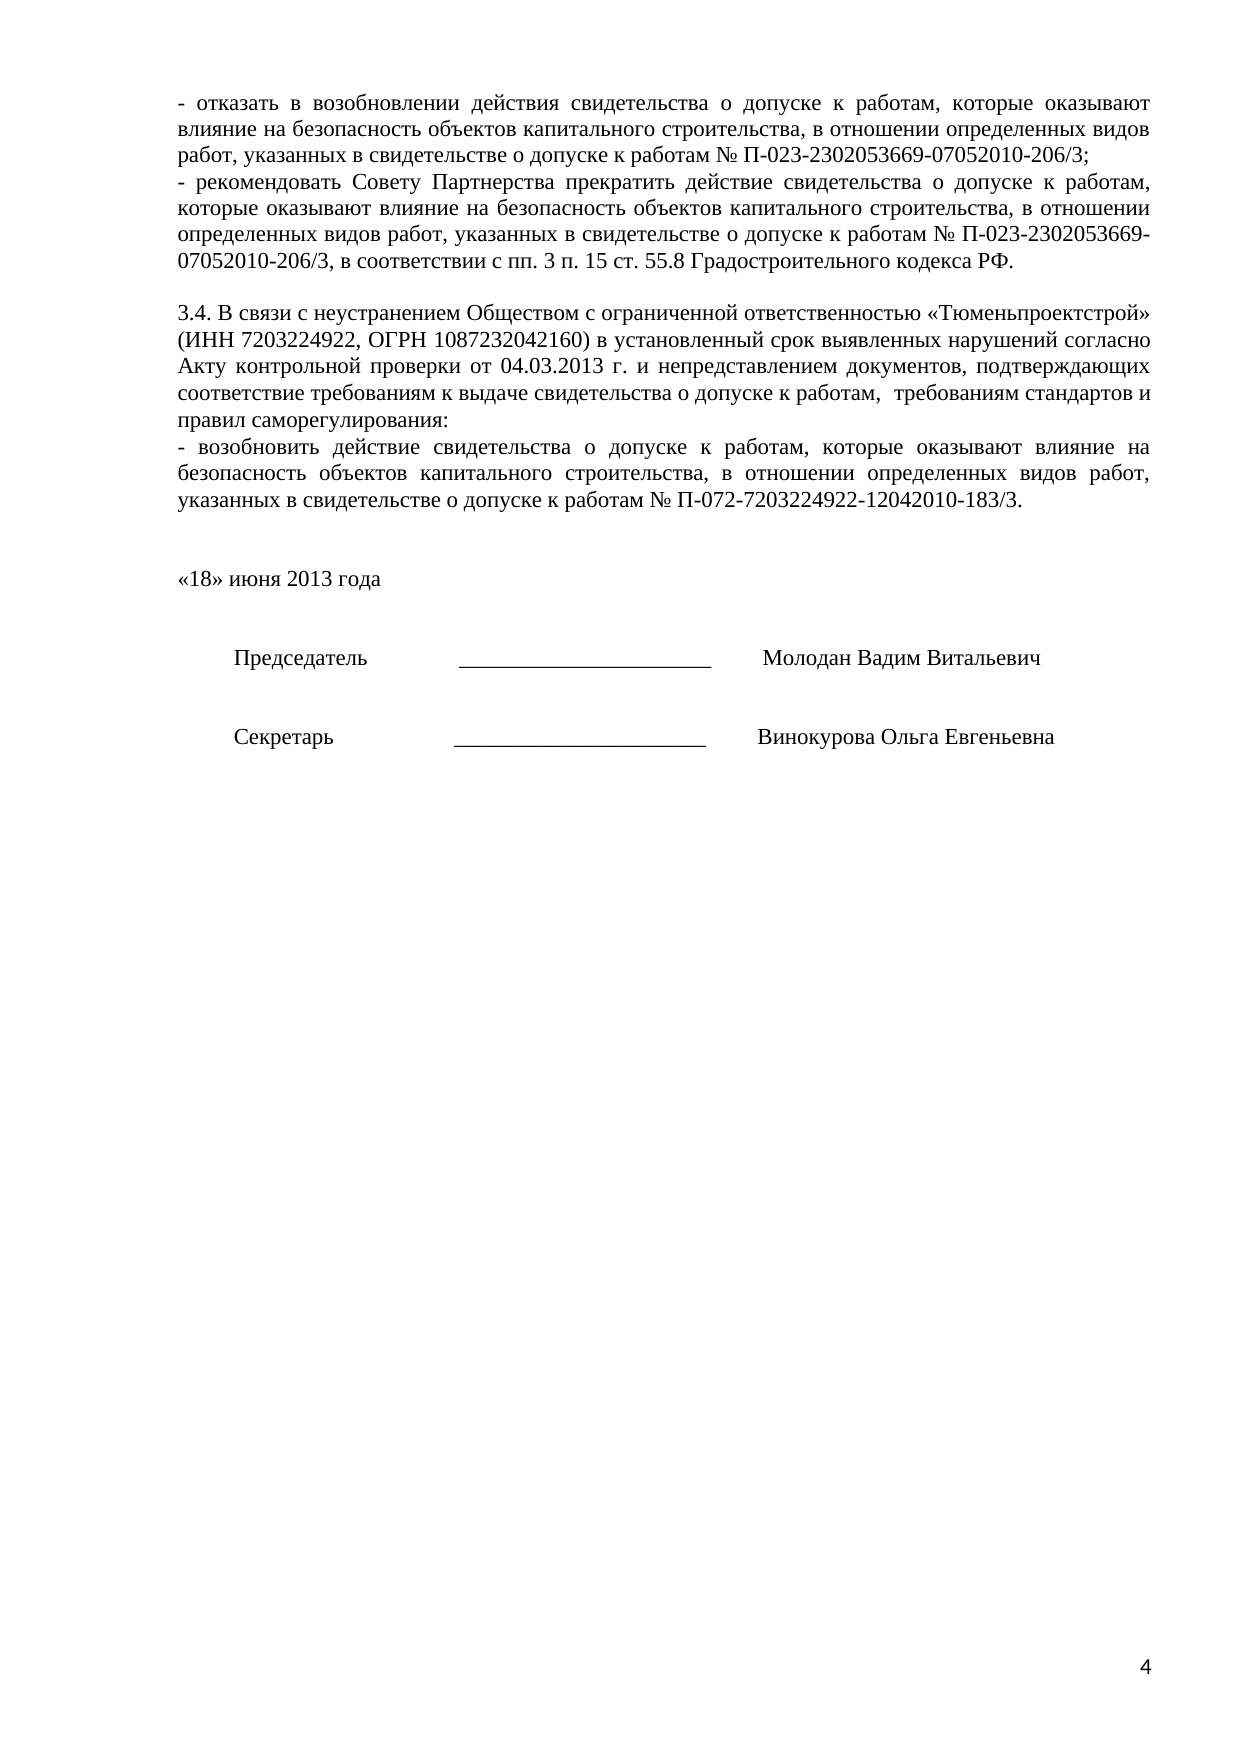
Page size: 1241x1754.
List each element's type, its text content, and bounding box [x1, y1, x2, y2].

text Секретарь ______________________ Винокурова Ольга Евгеньевна [177, 723, 1152, 749]
text «18» июня 2013 года [177, 565, 1152, 591]
text - возобновить действие свидетельства о допуске к работам, которые оказывают влияние на безопасность объектов капитального строительства, в отношении определенных видов работ, указанных в свидетельстве о допуске к работам № П-072-7203224922-12042010-183/3. [177, 433, 1152, 512]
text - рекомендовать Совету Партнерства прекратить действие свидетельства о допуске к работам, которые оказывают влияние на безопасность объектов капитального строительства, в отношении определенных видов работ, указанных в свидетельстве о допуске к работам № П-023-2302053669-07052010-206/3, в соответствии с пп. 3 п. 15 ст. 55.8 Градостроительного кодекса РФ. [177, 168, 1152, 273]
text 3.4. В связи с неустранением Обществом с ограниченной ответственностью «Тюменьпроектстрой» (ИНН 7203224922, ОГРН 1087232042160) в установленный срок выявленных нарушений согласно Акту контрольной проверки от 04.03.2013 г. и непредставлением документов, подтверждающих соответствие требованиям к выдаче свидетельства о допуске к работам, требованиям стандартов и правил саморегулирования: [177, 299, 1152, 433]
text - отказать в возобновлении действия свидетельства о допуске к работам, которые оказывают влияние на безопасность объектов капитального строительства, в отношении определенных видов работ, указанных в свидетельстве о допуске к работам № П-023-2302053669-07052010-206/3; [177, 89, 1152, 168]
text Председатель ______________________ Молодан Вадим Витальевич [177, 644, 1152, 670]
